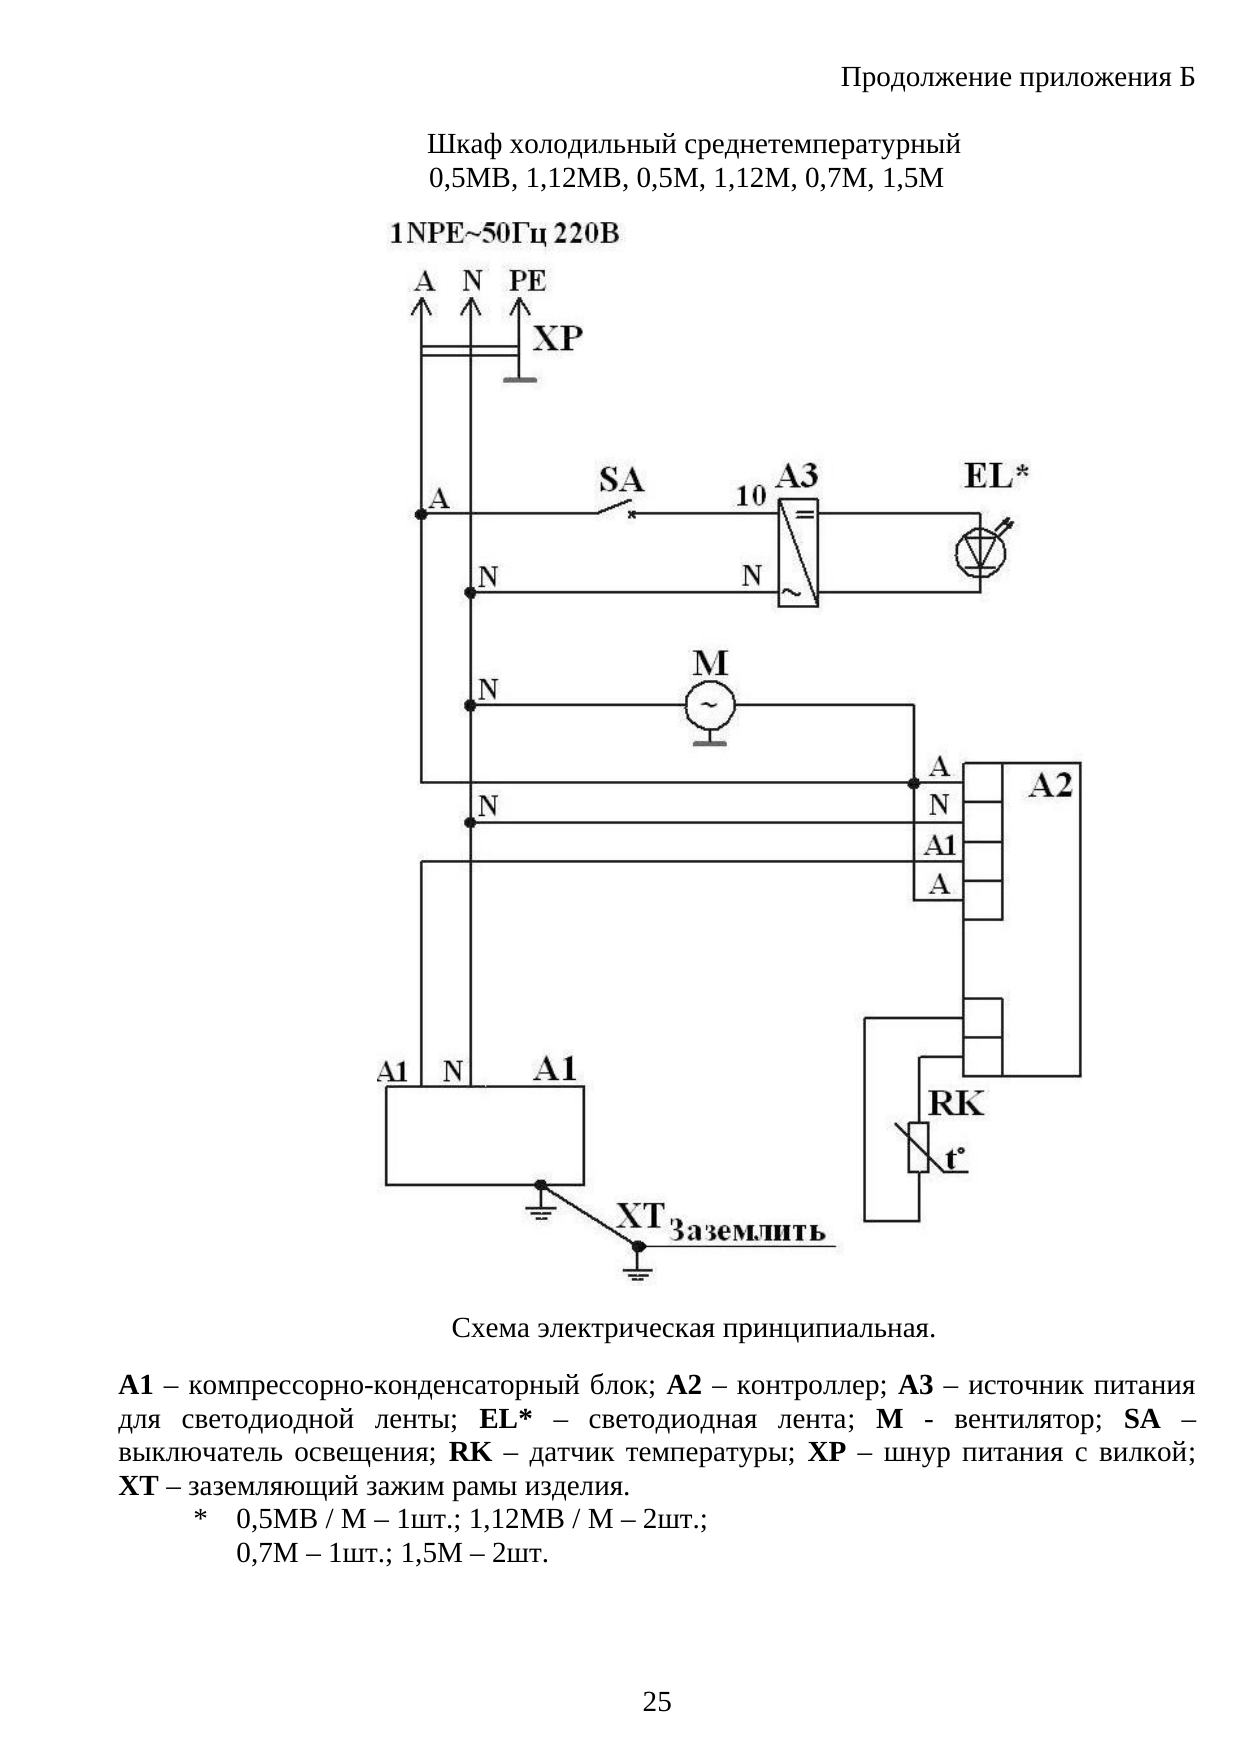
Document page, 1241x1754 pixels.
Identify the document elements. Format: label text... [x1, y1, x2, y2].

picture [377, 222, 1087, 1286]
text 0,7М – 1шт.; 1,5М – 2шт. [118, 1535, 1196, 1569]
text * 0,5МВ / М – 1шт.; 1,12МВ / М – 2шт.; [118, 1502, 1196, 1535]
text 0,5МВ, 1,12МВ, 0,5М, 1,12М, 0,7М, 1,5М [118, 160, 1196, 193]
text Продолжение приложения Б [118, 59, 1196, 93]
text Шкаф холодильный среднетемпературный [118, 126, 1196, 160]
subtitle Схема электрическая принципиальная. [118, 1310, 1196, 1343]
text А1 – компрессорно-конденсаторный блок; А2 – контроллер; А3 – источник питания для светодиодной ленты; EL* – светодиодная лента; М - вентилятор; SA – выключатель освещения; RK – датчик температуры; XP – шнур питания с вилкой; ХТ – заземляющий зажим рамы изделия. [118, 1367, 1196, 1502]
